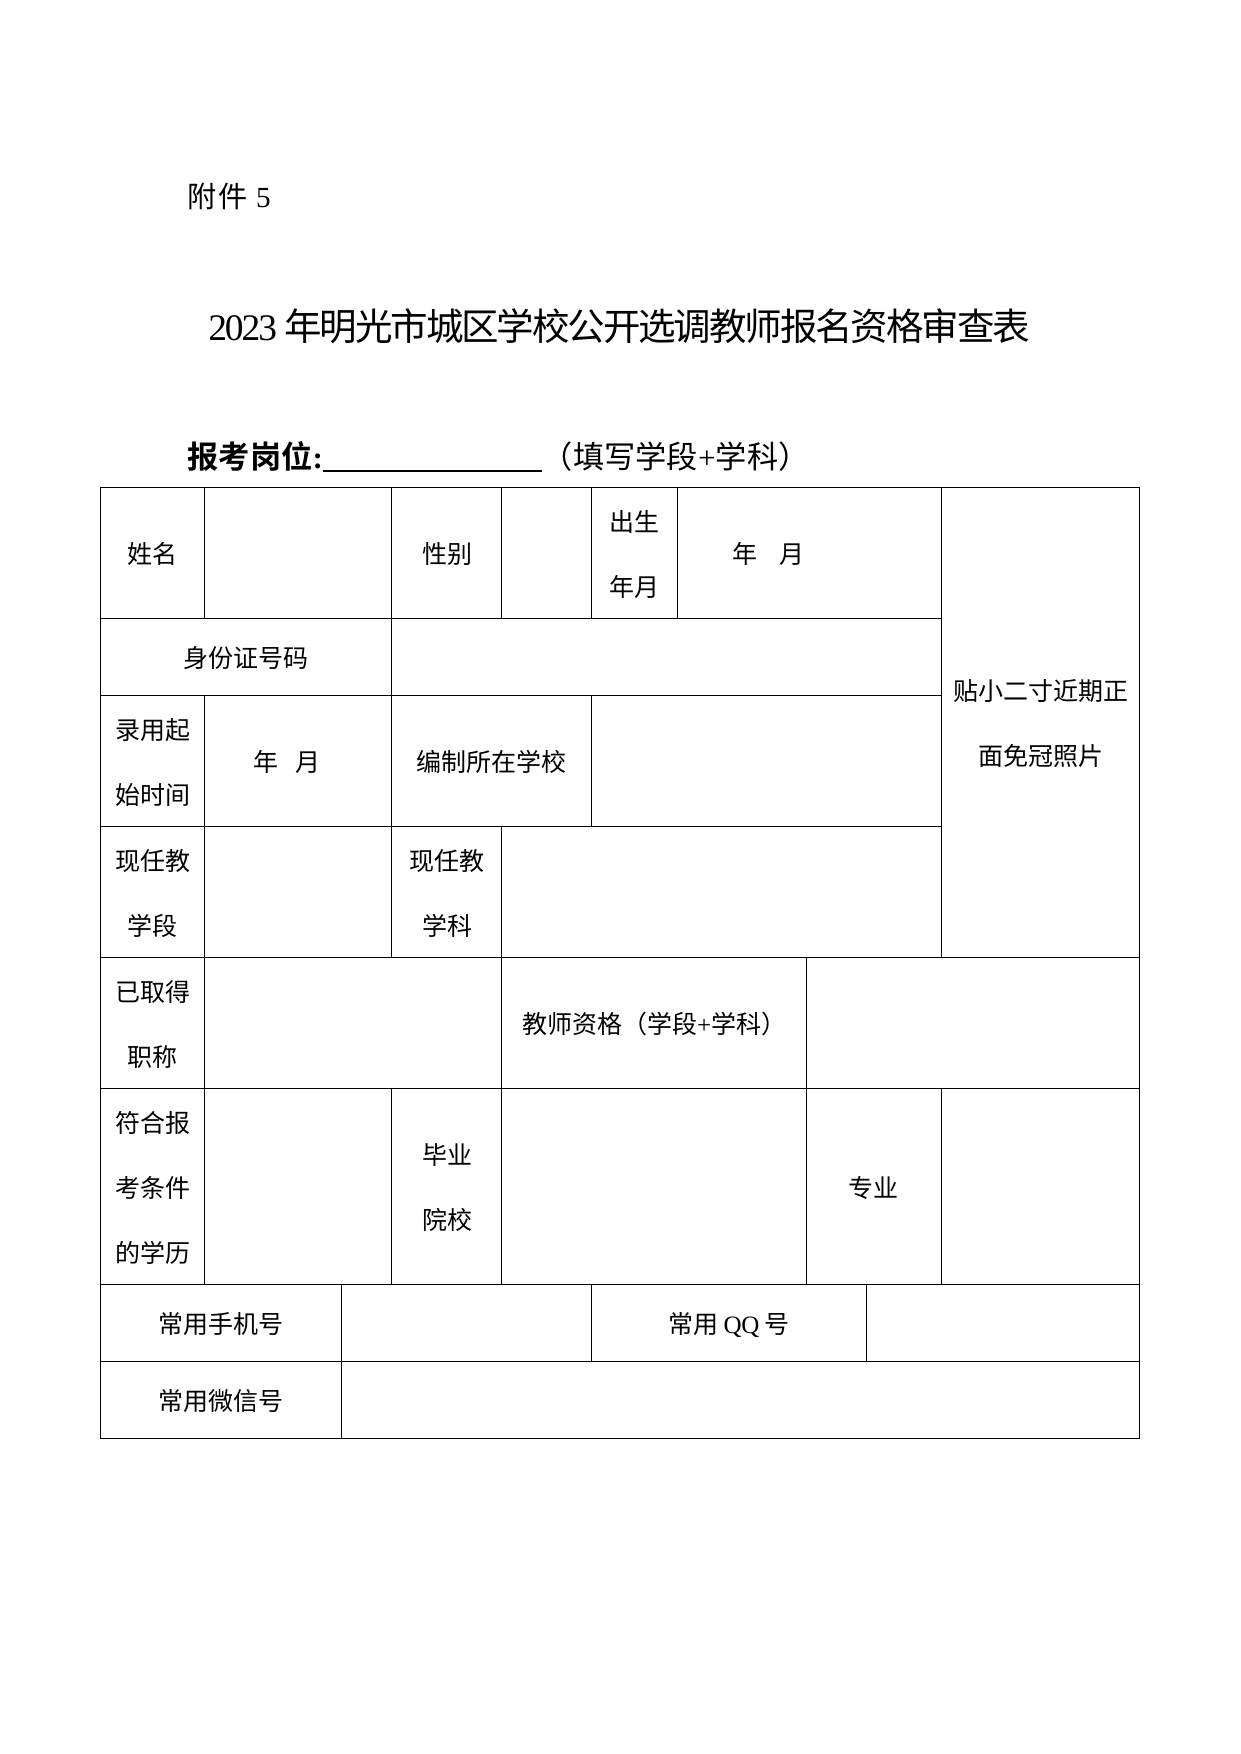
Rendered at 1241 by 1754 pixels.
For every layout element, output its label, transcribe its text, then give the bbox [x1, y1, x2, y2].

table_cell [205, 827, 391, 957]
table_cell [342, 1285, 591, 1361]
table_cell [502, 827, 941, 957]
table_cell [942, 1089, 1139, 1284]
text 附件5 [187, 162, 1053, 227]
table_header 姓名 [101, 488, 204, 618]
table_cell [205, 958, 501, 1088]
table_cell 符合报考条件的学历 [101, 1089, 204, 1284]
table_cell 常用QQ号 [592, 1285, 866, 1361]
table_cell [867, 1285, 1139, 1361]
table_cell 教师资格（学段+学科） [502, 958, 806, 1088]
table_cell 专业 [807, 1089, 941, 1284]
table_cell 年 月 [205, 696, 391, 826]
table_header [502, 488, 591, 618]
table_cell [342, 1362, 1139, 1437]
table_cell 身份证号码 [101, 619, 391, 695]
table_cell 现任教 学段 [101, 827, 204, 957]
table_cell 现任教 学科 [392, 827, 501, 957]
table_header 性别 [392, 488, 501, 618]
table_cell 毕业 院校 [392, 1089, 501, 1284]
table_cell [502, 1089, 806, 1284]
table_cell [592, 696, 941, 826]
table_cell 常用手机号 [101, 1285, 341, 1361]
table_header 出生年月 [592, 488, 677, 618]
table_cell [392, 619, 941, 695]
table_header 年 月 [678, 488, 941, 618]
table_header [205, 488, 391, 618]
table_cell 常用微信号 [101, 1362, 341, 1437]
table_header 贴小二寸近期正面免冠照片 [942, 488, 1139, 957]
text 报考岗位: （填写学段+学科） [187, 422, 1053, 487]
table_cell 已取得 职称 [101, 958, 204, 1088]
table_cell 录用起始时间 [101, 696, 204, 826]
table_cell [205, 1089, 391, 1284]
text 2023年明光市城区学校公开选调教师报名资格审查表 [187, 292, 1053, 357]
table_cell [807, 958, 1139, 1088]
table_cell 编制所在学校 [392, 696, 591, 826]
